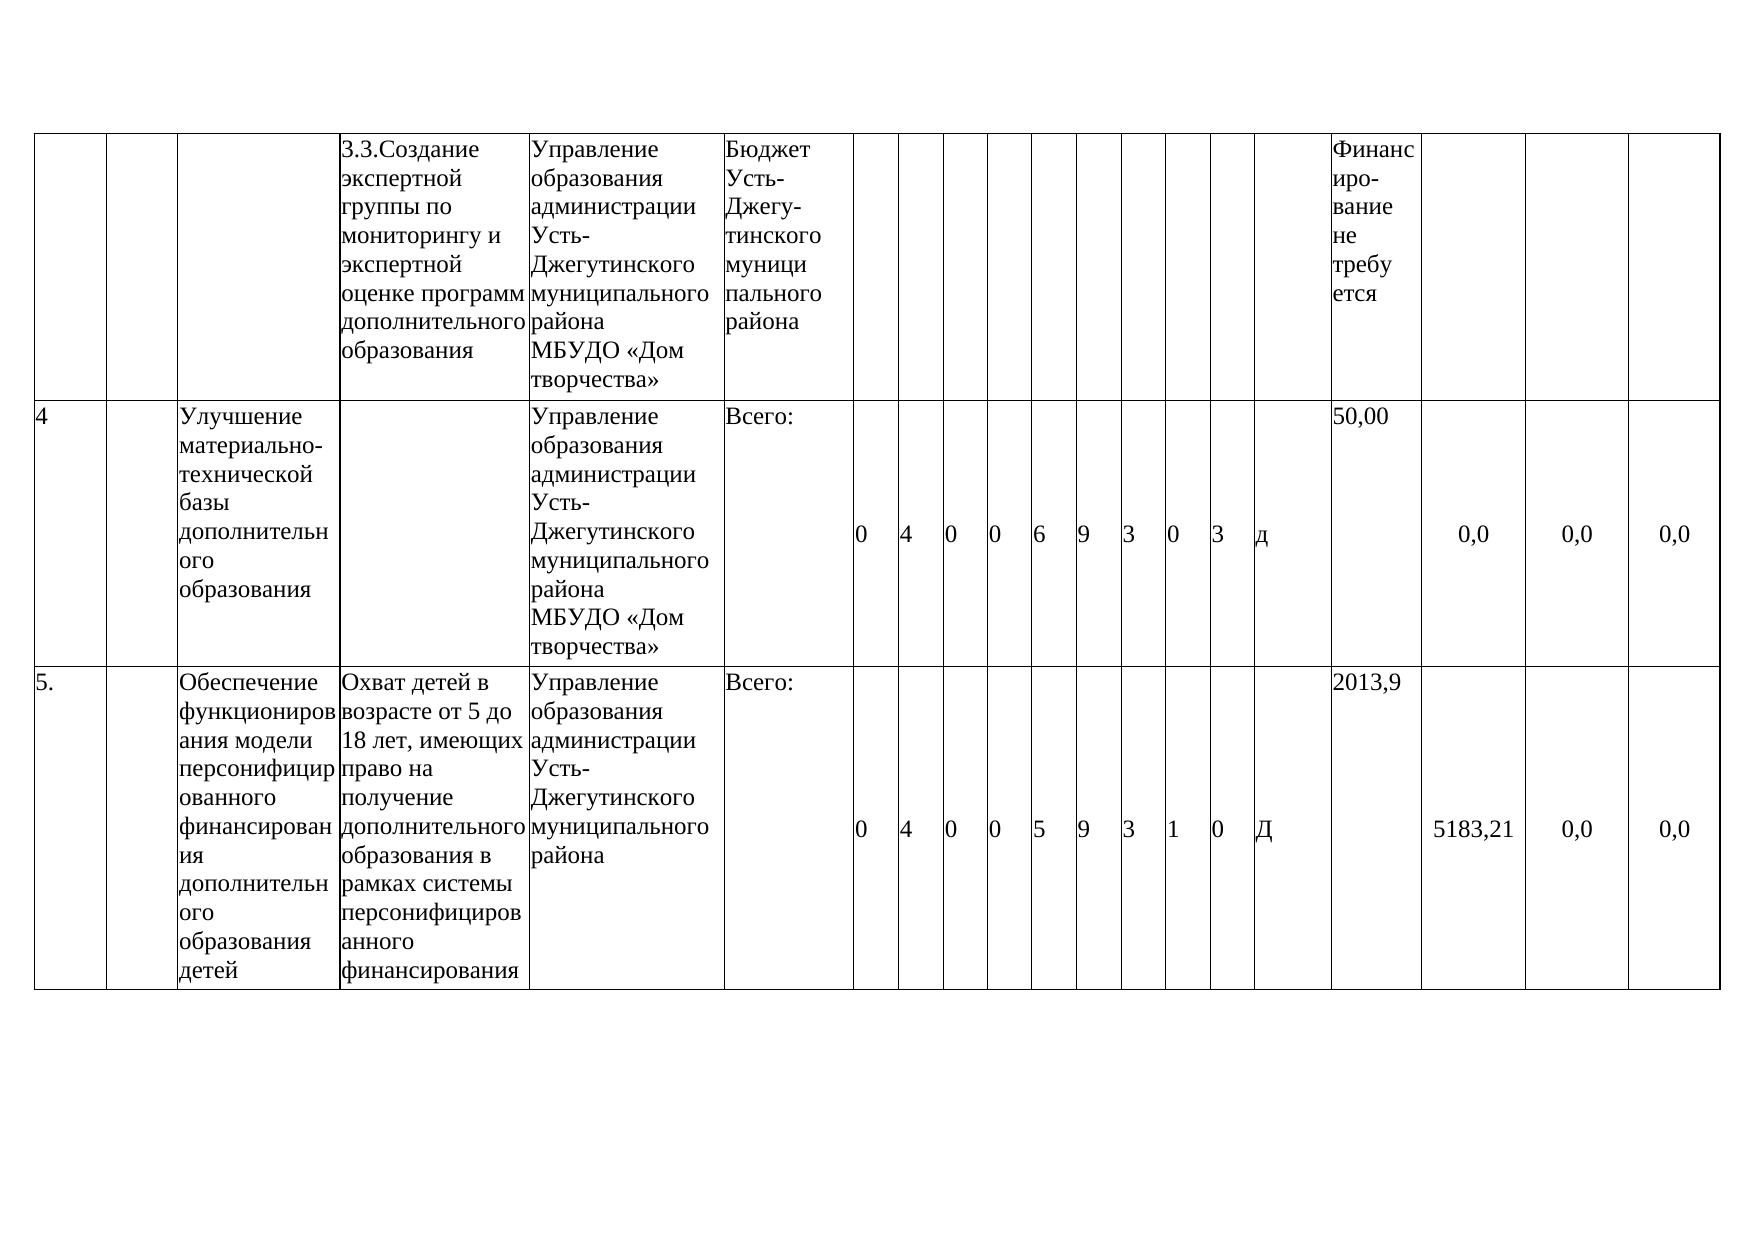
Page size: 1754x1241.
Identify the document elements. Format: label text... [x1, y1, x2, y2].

table_cell 0,0 [1629, 667, 1719, 989]
table_cell 3.3.Создание экспертной группы по мониторингу и экспертной оценке программ дополнительного образования [341, 134, 529, 400]
table_cell 1 [1166, 667, 1210, 989]
table_cell 5. [35, 667, 106, 989]
table_cell [341, 401, 529, 666]
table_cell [725, 134, 853, 400]
table_cell 4 [899, 401, 943, 666]
table_cell 4 [35, 401, 106, 666]
table_cell [1526, 134, 1628, 400]
table_cell 0 [1211, 667, 1254, 989]
table_cell [854, 134, 898, 400]
table_cell 0 [854, 401, 898, 666]
table_cell 5183,21 [1422, 667, 1525, 989]
table_cell 4 [899, 667, 943, 989]
table_cell [1166, 134, 1210, 400]
table_cell [107, 134, 177, 400]
table_cell 3 [1211, 401, 1254, 666]
table_cell Улучшение материально- технической базы дополнительного образования [178, 401, 339, 666]
table_cell 0,0 [1526, 667, 1628, 989]
table_cell [1211, 134, 1254, 400]
table_cell 0 [854, 667, 898, 989]
table_cell Управление образования администрации Усть- Джегутинского муниципального района МБУДО «Дом творчества» [530, 134, 724, 400]
table_cell 50,00 [1332, 401, 1421, 666]
table_cell 0 [988, 667, 1031, 989]
table_cell 9 [1077, 667, 1121, 989]
table_cell [1032, 134, 1076, 400]
table_cell [178, 134, 339, 400]
table_cell [1422, 134, 1525, 400]
table_cell 0,0 [1526, 401, 1628, 666]
table_cell д [1255, 401, 1331, 666]
table_cell [1629, 134, 1719, 400]
table_cell 3 [1122, 401, 1165, 666]
table_cell 9 [1077, 401, 1121, 666]
table_cell [107, 667, 177, 989]
table_cell Управление образования администрации Усть- Джегутинского муниципального района МБУДО «Дом творчества» [530, 401, 724, 666]
table_cell [1077, 134, 1121, 400]
table_cell Обеспечение функционирования модели персонифицированного финансирования дополнительного образования детей [178, 667, 339, 989]
table_cell 0,0 [1629, 401, 1719, 666]
table_cell [944, 134, 987, 400]
table_cell Д [1255, 667, 1331, 989]
table_cell 0 [944, 401, 987, 666]
table_cell [988, 134, 1031, 400]
table_cell [107, 401, 177, 666]
table_cell 0 [944, 667, 987, 989]
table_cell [1332, 134, 1421, 400]
table_cell 3 [1122, 667, 1165, 989]
table_cell [1255, 134, 1331, 400]
table_cell [1122, 134, 1165, 400]
table_cell 2013,9 [1332, 667, 1421, 989]
table_cell 0,0 [1422, 401, 1525, 666]
table_cell 6 [1032, 401, 1076, 666]
table_cell 0 [1166, 401, 1210, 666]
table_cell [899, 134, 943, 400]
table_cell Управление образования администрации Усть- Джегутинского муниципального района [530, 667, 724, 989]
table_cell 0 [988, 401, 1031, 666]
table_cell 5 [1032, 667, 1076, 989]
table_cell Всего: [725, 667, 853, 989]
table_cell [35, 134, 106, 400]
table_cell Всего: [725, 401, 853, 666]
table_cell Охват детей в возрасте от 5 до 18 лет, имеющих право на получение дополнительного образования в рамках системы персонифицированного финансирования [341, 667, 529, 989]
